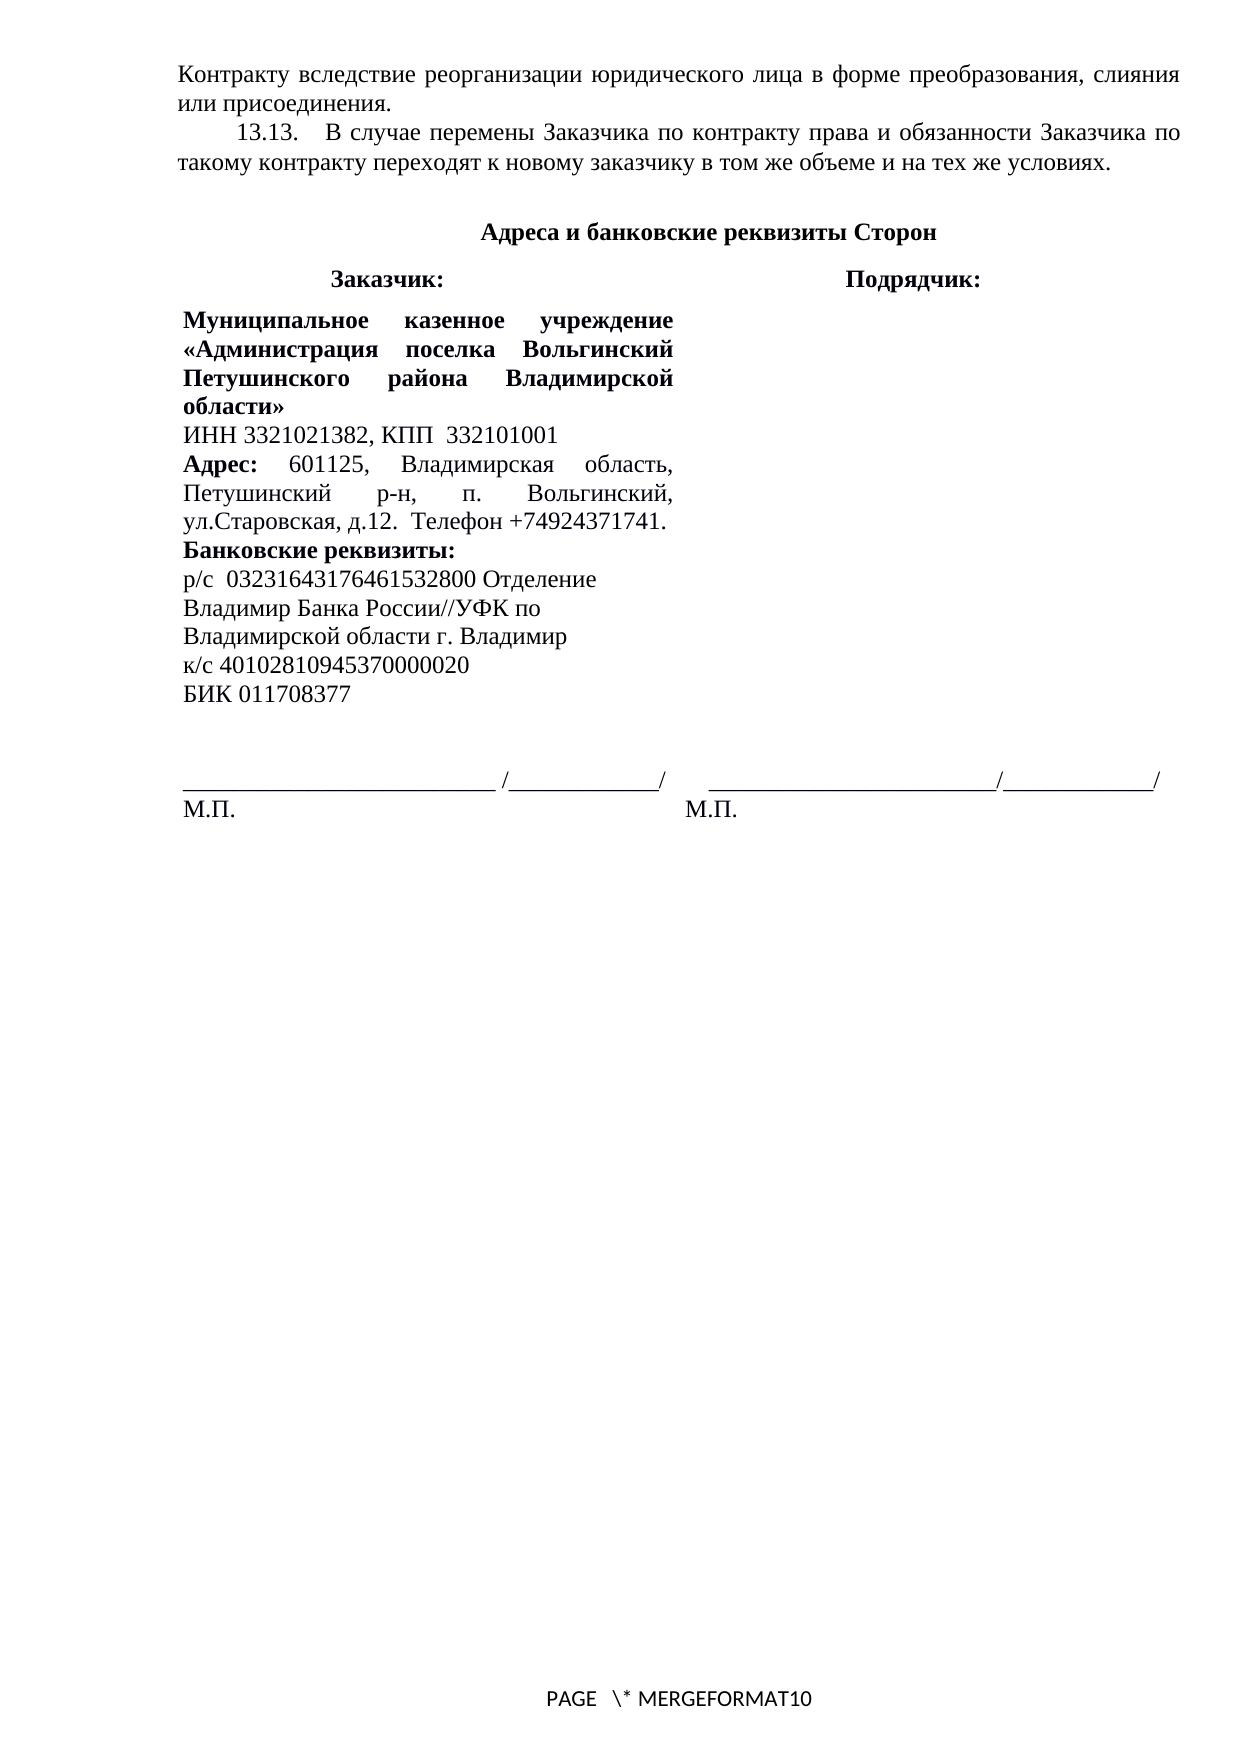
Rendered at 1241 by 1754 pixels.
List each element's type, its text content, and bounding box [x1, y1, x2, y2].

table_header Подрядчик: _______________________/____________/ М.П. [679, 258, 1196, 857]
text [177, 59, 1181, 117]
text 13.13. В случае перемены Заказчика по контракту права и обязанности Заказчика по такому контракту переходят к новому заказчику в том же объеме и на тех же условиях. [177, 117, 1181, 176]
table_header Заказчик: Муниципальное казенное учреждение «Администрация поселка Вольгинский Петушинского района Владимирской области» ИНН 3321021382, КПП 332101001 Адрес: 601125, Владимирская область, Петушинский р-н, п. Вольгинский, ул.Старовская, д.12. Телефон +74924371741. Банковские реквизиты: р/с 03231643176461532800 Отделение Владимир Банка России//УФК по Владимирской области г. Владимир к/с 40102810945370000020 БИК 011708377 _________________________ /____________/ М.П. [177, 258, 679, 857]
text Адреса и банковские реквизиты Сторон [177, 217, 1240, 246]
